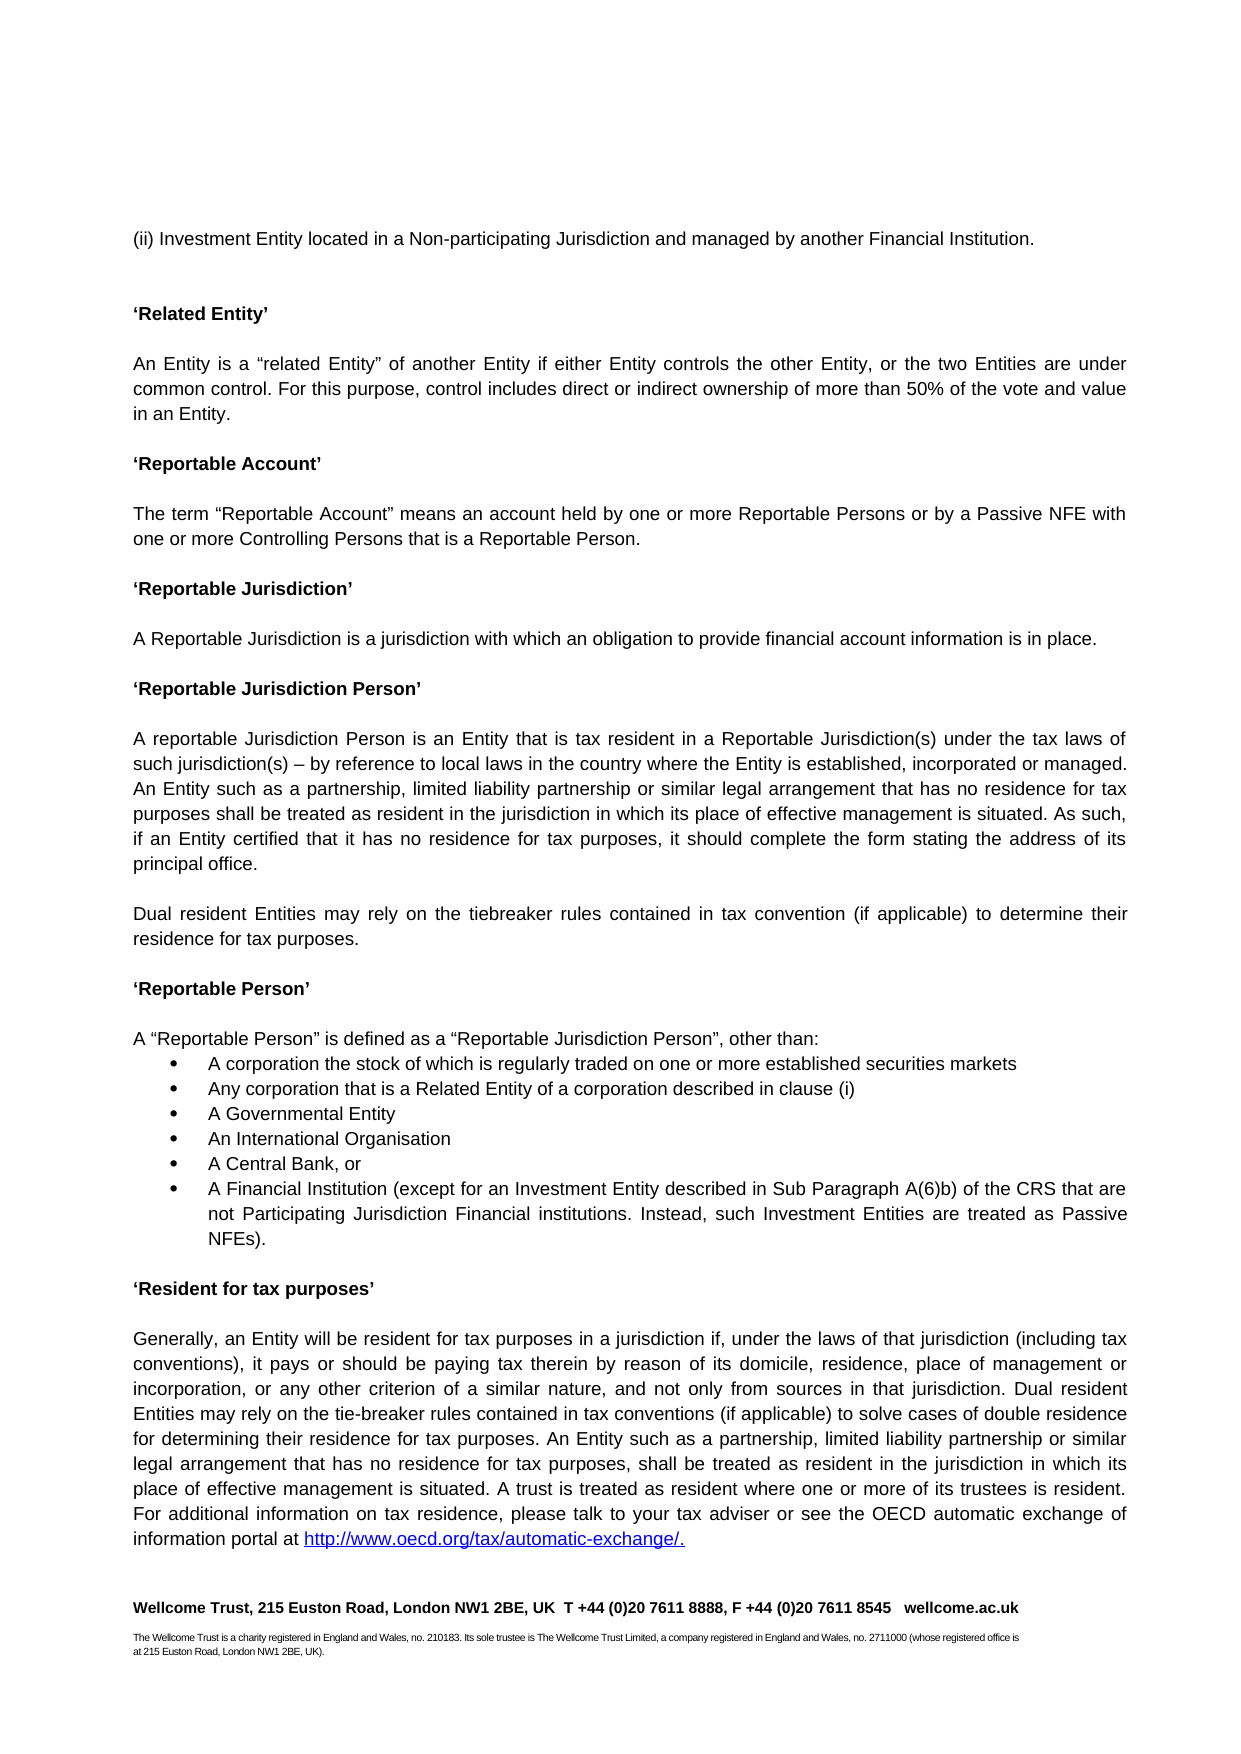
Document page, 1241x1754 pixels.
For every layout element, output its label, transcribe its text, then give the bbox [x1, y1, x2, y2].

text ‘Reportable Account’ [133, 450, 1128, 475]
text ‘Resident for tax purposes’ [133, 1275, 1128, 1300]
text A “Reportable Person” is defined as a “Reportable Jurisdiction Person”, other than: [133, 1025, 1128, 1050]
list A Financial Institution (except for an Investment Entity described in Sub Paragraph A(6)b) of the CRS that are not Participating Jurisdiction Financial institutions. Instead, such Investment Entities are treated as Passive NFEs). [170, 1175, 1128, 1250]
text ‘Reportable Person’ [133, 975, 1128, 1000]
text ‘Related Entity’ [133, 300, 1128, 325]
text ‘Reportable Jurisdiction Person’ [133, 675, 1128, 700]
list A Governmental Entity [170, 1100, 1128, 1125]
text A Reportable Jurisdiction is a jurisdiction with which an obligation to provide financial account information is in place. [133, 625, 1128, 650]
text (ii) Investment Entity located in a Non-participating Jurisdiction and managed by another Financial Institution. [133, 225, 1128, 250]
text An Entity is a “related Entity” of another Entity if either Entity controls the other Entity, or the two Entities are under common control. For this purpose, control includes direct or indirect ownership of more than 50% of the vote and value in an Entity. [133, 350, 1128, 425]
text Dual resident Entities may rely on the tiebreaker rules contained in tax convention (if applicable) to determine their residence for tax purposes. [133, 900, 1128, 950]
list Any corporation that is a Related Entity of a corporation described in clause (i) [170, 1075, 1128, 1100]
text Generally, an Entity will be resident for tax purposes in a jurisdiction if, under the laws of that jurisdiction (including tax conventions), it pays or should be paying tax therein by reason of its domicile, residence, place of management or incorporation, or any other criterion of a similar nature, and not only from sources in that jurisdiction. Dual resident Entities may rely on the tie-breaker rules contained in tax conventions (if applicable) to solve cases of double residence for determining their residence for tax purposes. An Entity such as a partnership, limited liability partnership or similar legal arrangement that has no residence for tax purposes, shall be treated as resident in the jurisdiction in which its place of effective management is situated. A trust is treated as resident where one or more of its trustees is resident. For additional information on tax residence, please talk to your tax adviser or see the OECD automatic exchange of information portal at http://www.oecd.org/tax/automatic-exchange/. [133, 1325, 1128, 1550]
list A corporation the stock of which is regularly traded on one or more established securities markets [170, 1050, 1128, 1075]
text ‘Reportable Jurisdiction’ [133, 575, 1128, 600]
text The term “Reportable Account” means an account held by one or more Reportable Persons or by a Passive NFE with one or more Controlling Persons that is a Reportable Person. [133, 500, 1128, 550]
list A Central Bank, or [170, 1150, 1128, 1175]
list An International Organisation [170, 1125, 1128, 1150]
text A reportable Jurisdiction Person is an Entity that is tax resident in a Reportable Jurisdiction(s) under the tax laws of such jurisdiction(s) – by reference to local laws in the country where the Entity is established, incorporated or managed. An Entity such as a partnership, limited liability partnership or similar legal arrangement that has no residence for tax purposes shall be treated as resident in the jurisdiction in which its place of effective management is situated. As such, if an Entity certified that it has no residence for tax purposes, it should complete the form stating the address of its principal office. [133, 725, 1128, 875]
